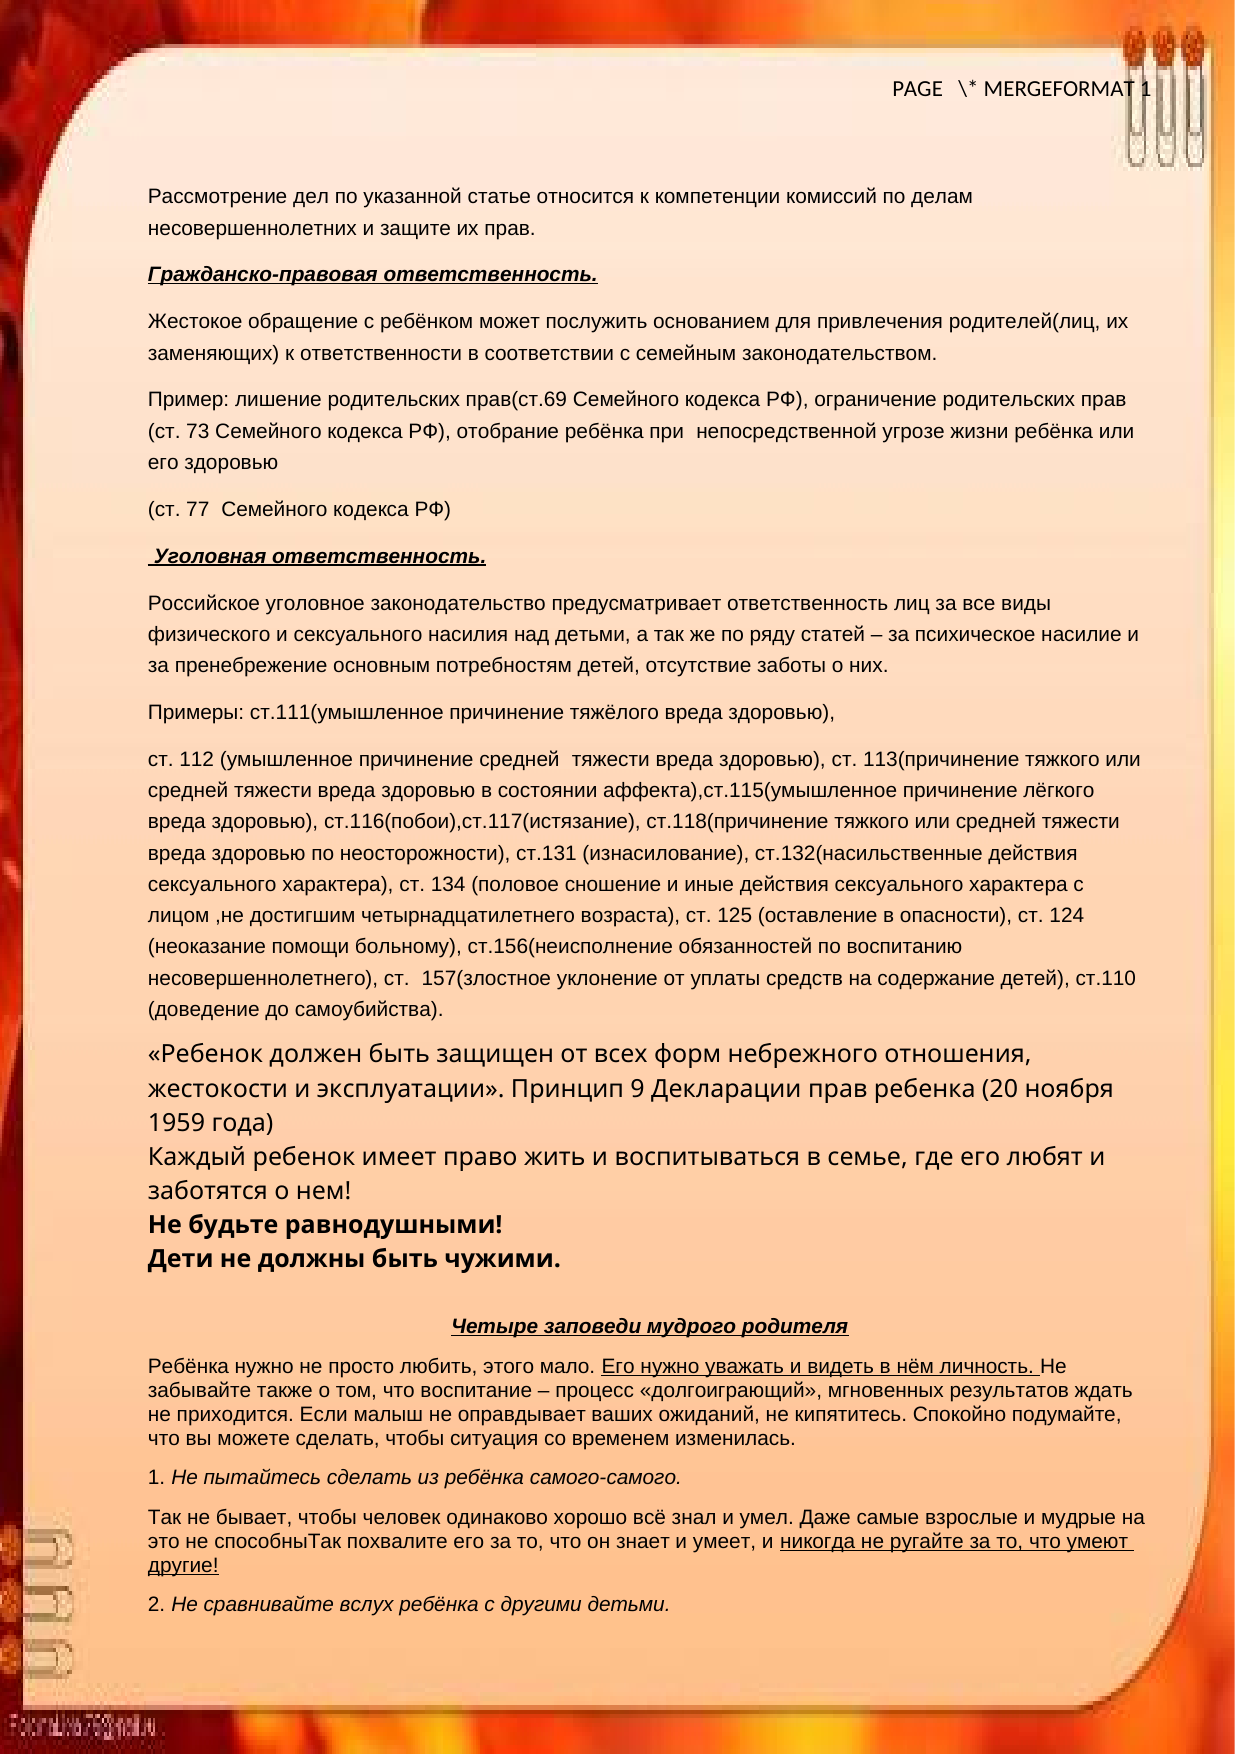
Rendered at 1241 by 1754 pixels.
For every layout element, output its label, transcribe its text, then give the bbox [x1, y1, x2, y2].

text Ребёнка нужно не просто любить, этого мало. Его нужно уважать и видеть в нём личность. Не забывайте также о том, что воспитание – процесс «долгоиграющий», мгновенных результатов ждать не приходится. Если малыш не оправдывает ваших ожиданий, не кипятитесь. Спокойно подумайте, что вы можете сделать, чтобы ситуация со временем изменилась. [148, 1354, 1152, 1449]
text 1. Не пытайтесь сделать из ребёнка самого-самого. [148, 1465, 1152, 1489]
text Уголовная ответственность. [148, 536, 1152, 567]
text Так не бывает, чтобы человек одинаково хорошо всё знал и умел. Даже самые взрослые и мудрые на это не способныТак похвалите его за то, что он знает и умеет, и никогда не ругайте за то, что умеют другие! [148, 1505, 1152, 1577]
text Гражданско-правовая ответственность. [148, 255, 1152, 286]
text «Ребенок должен быть защищен от всех форм небрежного отношения, жестокости и эксплуатации». Принцип 9 Декларации прав ребенка (20 ноября 1959 года) Каждый ребенок имеет право жить и воспитываться в семье, где его любят и заботятся о нем! Не будьте равнодушными! Дети не должны быть чужими. [148, 1036, 1152, 1274]
picture [0, 0, 1235, 1754]
text Пример: лишение родительских прав(ст.69 Семейного кодекса РФ), ограничение родительских прав (ст. 73 Семейного кодекса РФ), отобрание ребёнка при непосредственной угрозе жизни ребёнка или его здоровью [148, 380, 1152, 474]
text Российское уголовное законодательство предусматривает ответственность лиц за все виды физического и сексуального насилия над детьми, а так же по ряду статей – за психическое насилие и за пренебрежение основным потребностям детей, отсутствие заботы о них. [148, 583, 1152, 677]
text 2. Не сравнивайте вслух ребёнка с другими детьми. [148, 1592, 1152, 1616]
text Жестокое обращение с ребёнком может послужить основанием для привлечения родителей(лиц, их заменяющих) к ответственности в соответствии с семейным законодательством. [148, 302, 1152, 364]
text (ст. 77 Семейного кодекса РФ) [148, 489, 1152, 521]
text Четыре заповеди мудрого родителя [148, 1290, 1152, 1338]
text Рассмотрение дел по указанной статье относится к компетенции комиссий по делам несовершеннолетних и защите их прав. [148, 177, 1152, 239]
text Примеры: ст.111(умышленное причинение тяжёлого вреда здоровью), [148, 692, 1152, 724]
text ст. 112 (умышленное причинение средней тяжести вреда здоровью), ст. 113(причинение тяжкого или средней тяжести вреда здоровью в состоянии аффекта),ст.115(умышленное причинение лёгкого вреда здоровью), ст.116(побои),ст.117(истязание), ст.118(причинение тяжкого или средней тяжести вреда здоровью по неосторожности), ст.131 (изнасилование), ст.132(насильственные действия сексуального характера), ст. 134 (половое сношение и иные действия сексуального характера с лицом ,не достигшим четырнадцатилетнего возраста), ст. 125 (оставление в опасности), ст. 124 (неоказание помощи больному), ст.156(неисполнение обязанностей по воспитанию несовершеннолетнего), ст. 157(злостное уклонение от уплаты средств на содержание детей), ст.110 (доведение до самоубийства). [148, 739, 1152, 1021]
